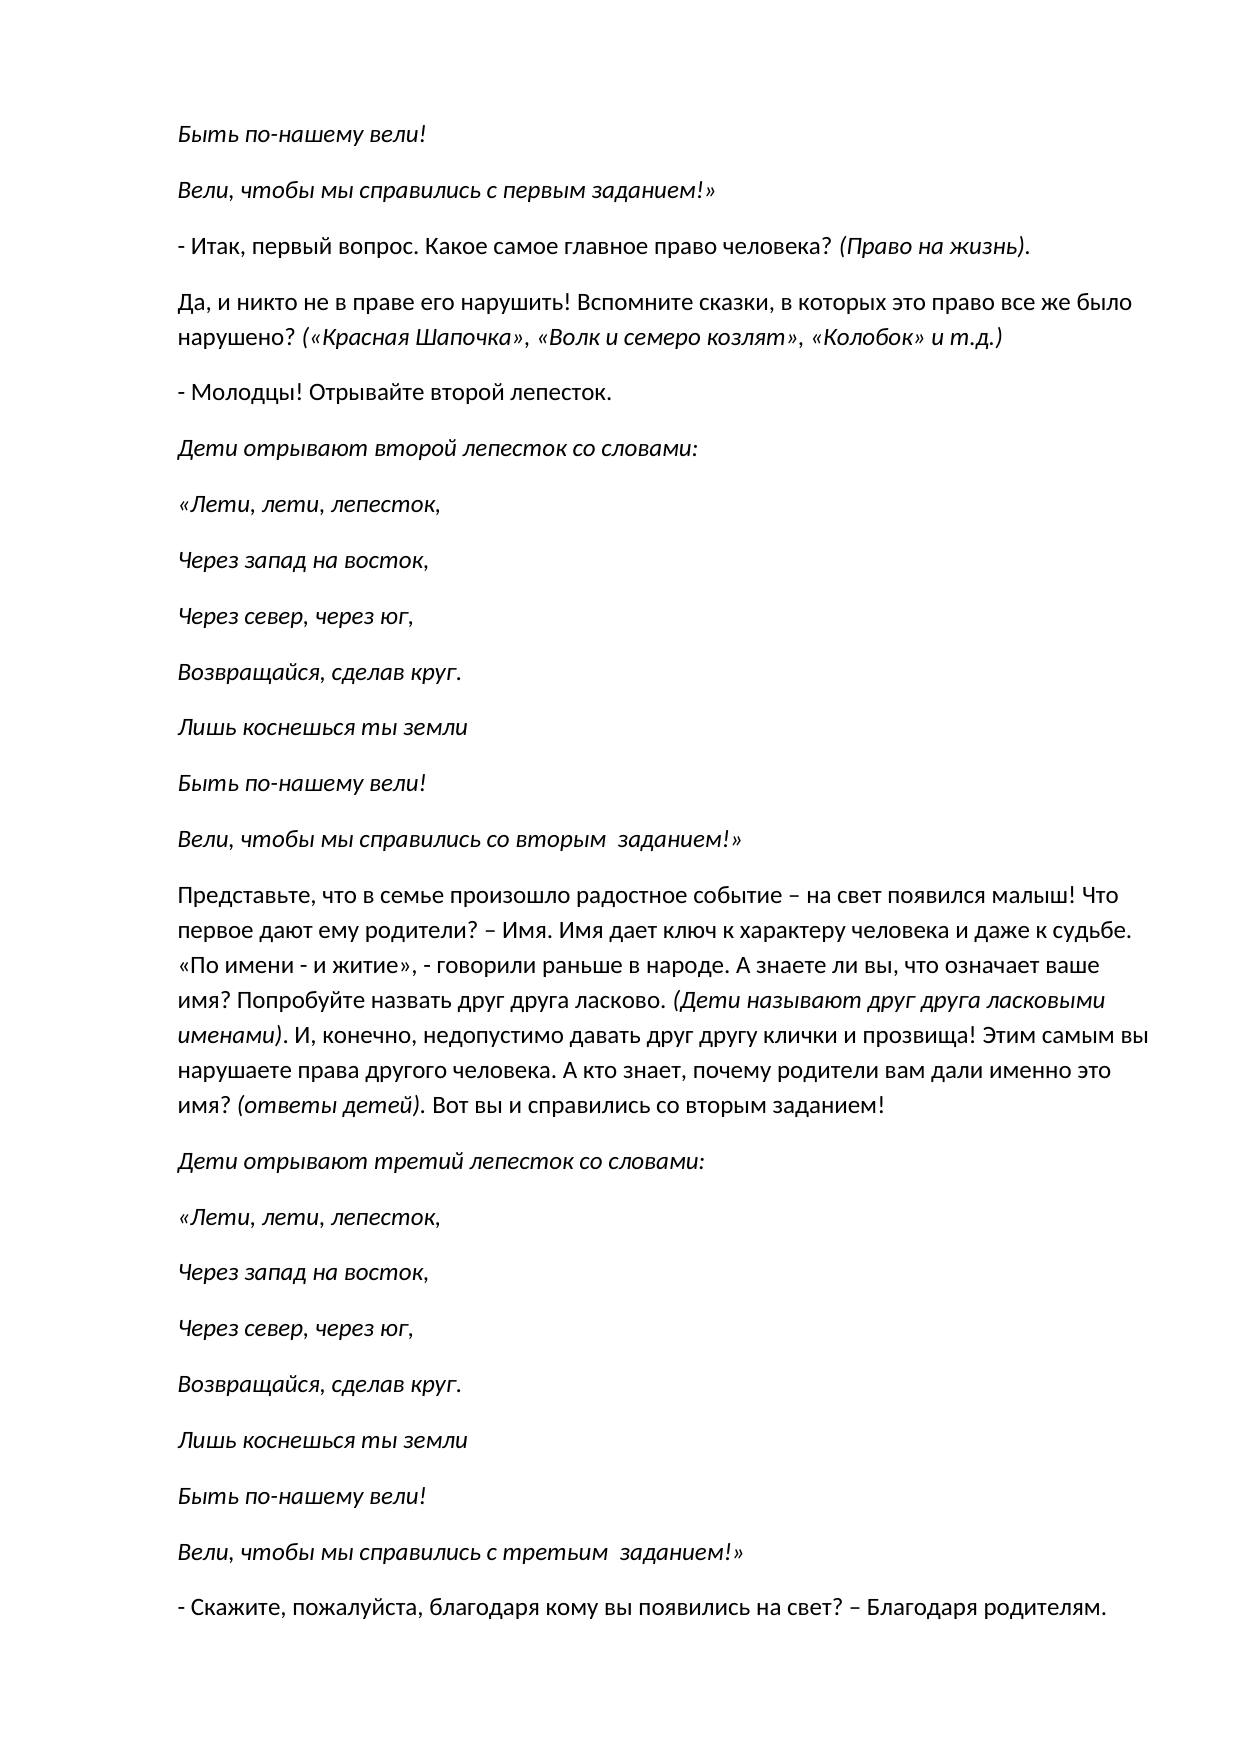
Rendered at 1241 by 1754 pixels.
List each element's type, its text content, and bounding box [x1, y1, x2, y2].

text «Лети, лети, лепесток, [177, 1201, 1152, 1231]
text Лишь коснешься ты земли [177, 1424, 1152, 1454]
text Через запад на восток, [177, 544, 1152, 574]
text Быть по-нашему вели! [177, 767, 1152, 798]
text Возвращайся, сделав круг. [177, 656, 1152, 686]
text Быть по-нашему вели! [177, 1480, 1152, 1510]
text Возвращайся, сделав круг. [177, 1368, 1152, 1399]
text Вели, чтобы мы справились со вторым заданием!» [177, 823, 1152, 854]
text - Итак, первый вопрос. Какое самое главное право человека? (Право на жизнь). [177, 230, 1152, 260]
text Лишь коснешься ты земли [177, 711, 1152, 742]
text Через север, через юг, [177, 1312, 1152, 1343]
text Дети отрывают второй лепесток со словами: [177, 432, 1152, 463]
text «Лети, лети, лепесток, [177, 488, 1152, 519]
text Вели, чтобы мы справились с третьим заданием!» [177, 1536, 1152, 1566]
text Вели, чтобы мы справились с первым заданием!» [177, 174, 1152, 204]
text Представьте, что в семье произошло радостное событие – на свет появился малыш! Что первое дают ему родители? – Имя. Имя дает ключ к характеру человека и даже к судьбе. «По имени - и житие», - говорили раньше в народе. А знаете ли вы, что означает ваше имя? Попробуйте назвать друг друга ласково. (Дети называют друг друга ласковыми именами). И, конечно, недопустимо давать друг другу клички и прозвища! Этим самым вы нарушаете права другого человека. А кто знает, почему родители вам дали именно это имя? (ответы детей). Вот вы и справились со вторым заданием! [177, 879, 1152, 1119]
text Дети отрывают третий лепесток со словами: [177, 1145, 1152, 1175]
text Да, и никто не в праве его нарушить! Вспомните сказки, в которых это право все же было нарушено? («Красная Шапочка», «Волк и семеро козлят», «Колобок» и т.д.) [177, 286, 1152, 351]
text Через север, через юг, [177, 600, 1152, 630]
text Через запад на восток, [177, 1256, 1152, 1287]
text - Скажите, пожалуйста, благодаря кому вы появились на свет? – Благодаря родителям. [177, 1591, 1152, 1622]
text Быть по-нашему вели! [177, 118, 1152, 149]
text - Молодцы! Отрывайте второй лепесток. [177, 376, 1152, 407]
